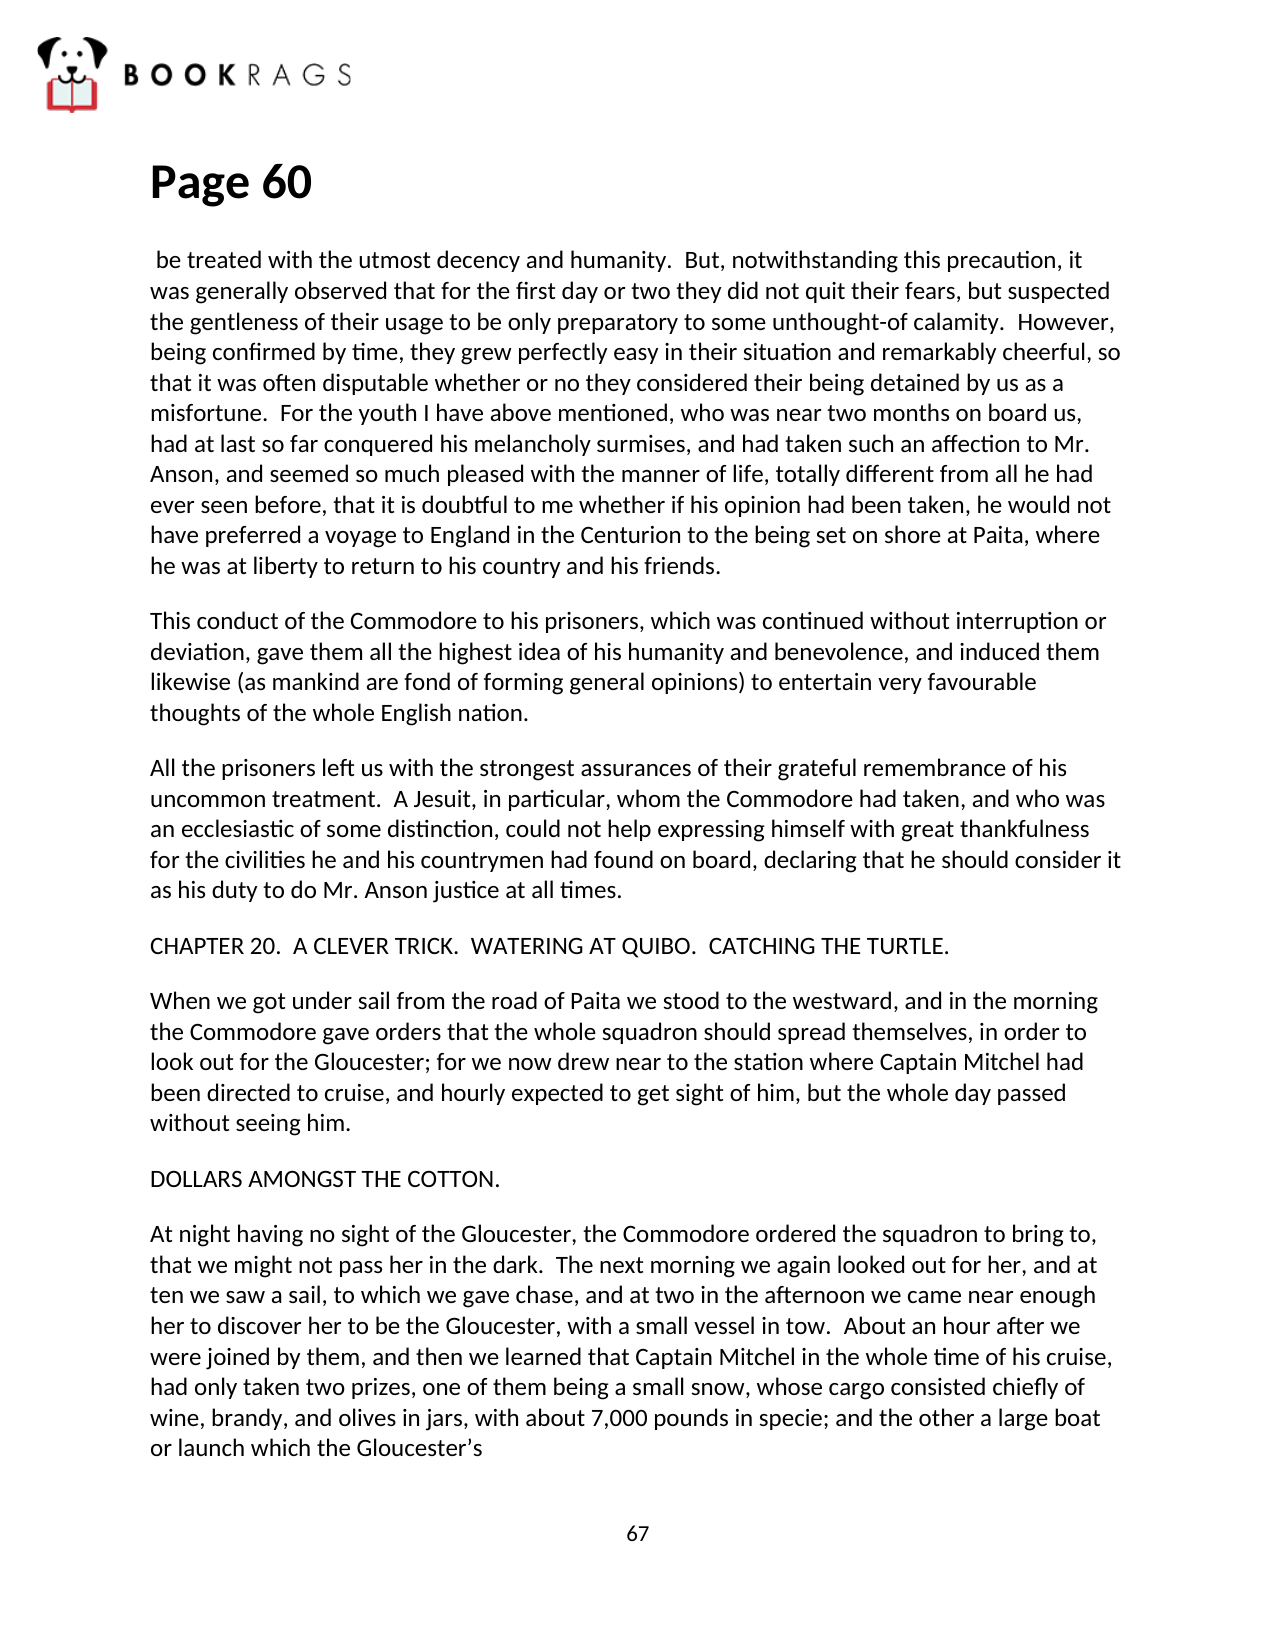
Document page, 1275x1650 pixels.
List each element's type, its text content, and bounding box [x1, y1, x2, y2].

text DOLLARS AMONGST THE COTTON. [150, 1163, 1125, 1194]
picture [37, 37, 351, 113]
text CHAPTER 20. A CLEVER TRICK. WATERING AT QUIBO. CATCHING THE TURTLE. [150, 930, 1125, 961]
text All the prisoners left us with the strongest assurances of their grateful remembrance of his uncommon treatment. A Jesuit, in particular, whom the Commodore had taken, and who was an ecclesiastic of some distinction, could not help expressing himself with great thankfulness for the civilities he and his countrymen had found on board, declaring that he should consider it as his duty to do Mr. Anson justice at all times. [150, 752, 1125, 905]
text be treated with the utmost decency and humanity. But, notwithstanding this precaution, it was generally observed that for the first day or two they did not quit their fears, but suspected the gentleness of their usage to be only preparatory to some unthought-of calamity. However, being confirmed by time, they grew perfectly easy in their situation and remarkably cheerful, so that it was often disputable whether or no they considered their being detained by us as a misfortune. For the youth I have above mentioned, who was near two months on board us, had at last so far conquered his melancholy surmises, and had taken such an affection to Mr. Anson, and seemed so much pleased with the manner of life, totally different from all he had ever seen before, that it is doubtful to me whether if his opinion had been taken, he would not have preferred a voyage to England in the Centurion to the being set on shore at Paita, where he was at liberty to return to his country and his friends. [150, 244, 1125, 580]
text When we got under sail from the road of Paita we stood to the westward, and in the morning the Commodore gave orders that the whole squadron should spread themselves, in order to look out for the Gloucester; for we now drew near to the station where Captain Mitchel had been directed to cruise, and hourly expected to get sight of him, but the whole day passed without seeing him. [150, 986, 1125, 1138]
text At night having no sight of the Gloucester, the Commodore ordered the squadron to bring to, that we might not pass her in the dark. The next morning we again looked out for her, and at ten we saw a sail, to which we gave chase, and at two in the afternoon we came near enough her to discover her to be the Gloucester, with a small vessel in tow. About an hour after we were joined by them, and then we learned that Captain Mitchel in the whole time of his cruise, had only taken two prizes, one of them being a small snow, whose cargo consisted chiefly of wine, brandy, and olives in jars, with about 7,000 pounds in specie; and the other a large boat or launch which the Gloucester’s [150, 1219, 1125, 1463]
text This conduct of the Commodore to his prisoners, which was continued without interruption or deviation, gave them all the highest idea of his humanity and benevolence, and induced them likewise (as mankind are fond of forming general opinions) to entertain very favourable thoughts of the whole English nation. [150, 605, 1125, 727]
text Page 60 [150, 150, 1125, 211]
